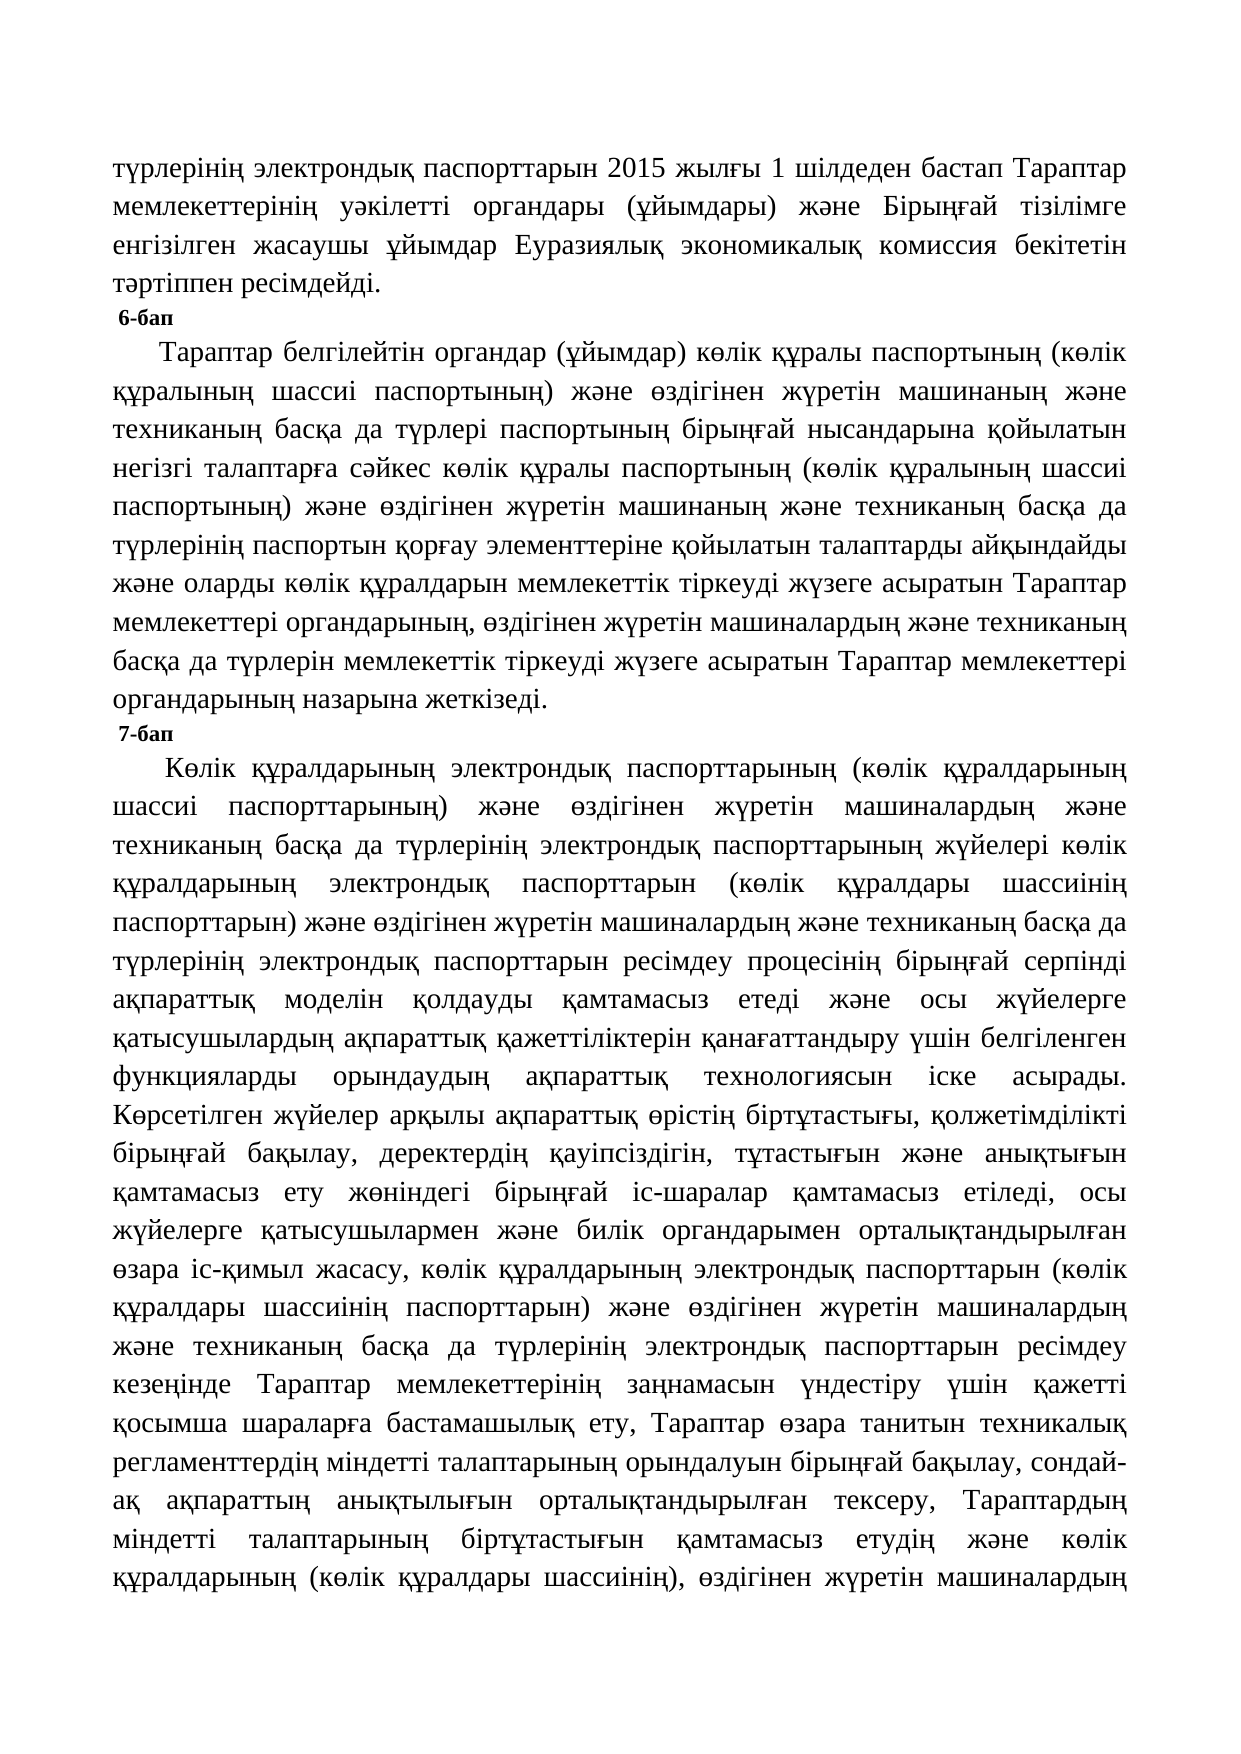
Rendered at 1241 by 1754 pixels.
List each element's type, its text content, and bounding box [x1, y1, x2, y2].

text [112, 750, 1128, 1593]
text 6-бап [112, 304, 1128, 331]
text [112, 150, 1128, 299]
text 7-бап [112, 720, 1128, 746]
text Тараптар белгілейтін органдар (ұйымдар) көлік құралы паспортының (көлік құралының шассиі паспортының) және өздігінен жүретін машинаның және техниканың басқа да түрлері паспортының бірыңғай нысандарына қойылатын негізгі талаптарға сәйкес көлік құралы паспортының (көлік құралының шассиі паспортының) және өздігінен жүретін машинаның және техниканың басқа да түрлерінің паспортын қорғау элементтеріне қойылатын талаптарды айқындайды және оларды көлік құралдарын мемлекеттік тіркеуді жүзеге асыратын Тараптар мемлекеттері органдарының, өздігінен жүретін машиналардың және техниканың басқа да түрлерін мемлекеттік тіркеуді жүзеге асыратын Тараптар мемлекеттері органдарының назарына жеткізеді. [112, 334, 1128, 715]
